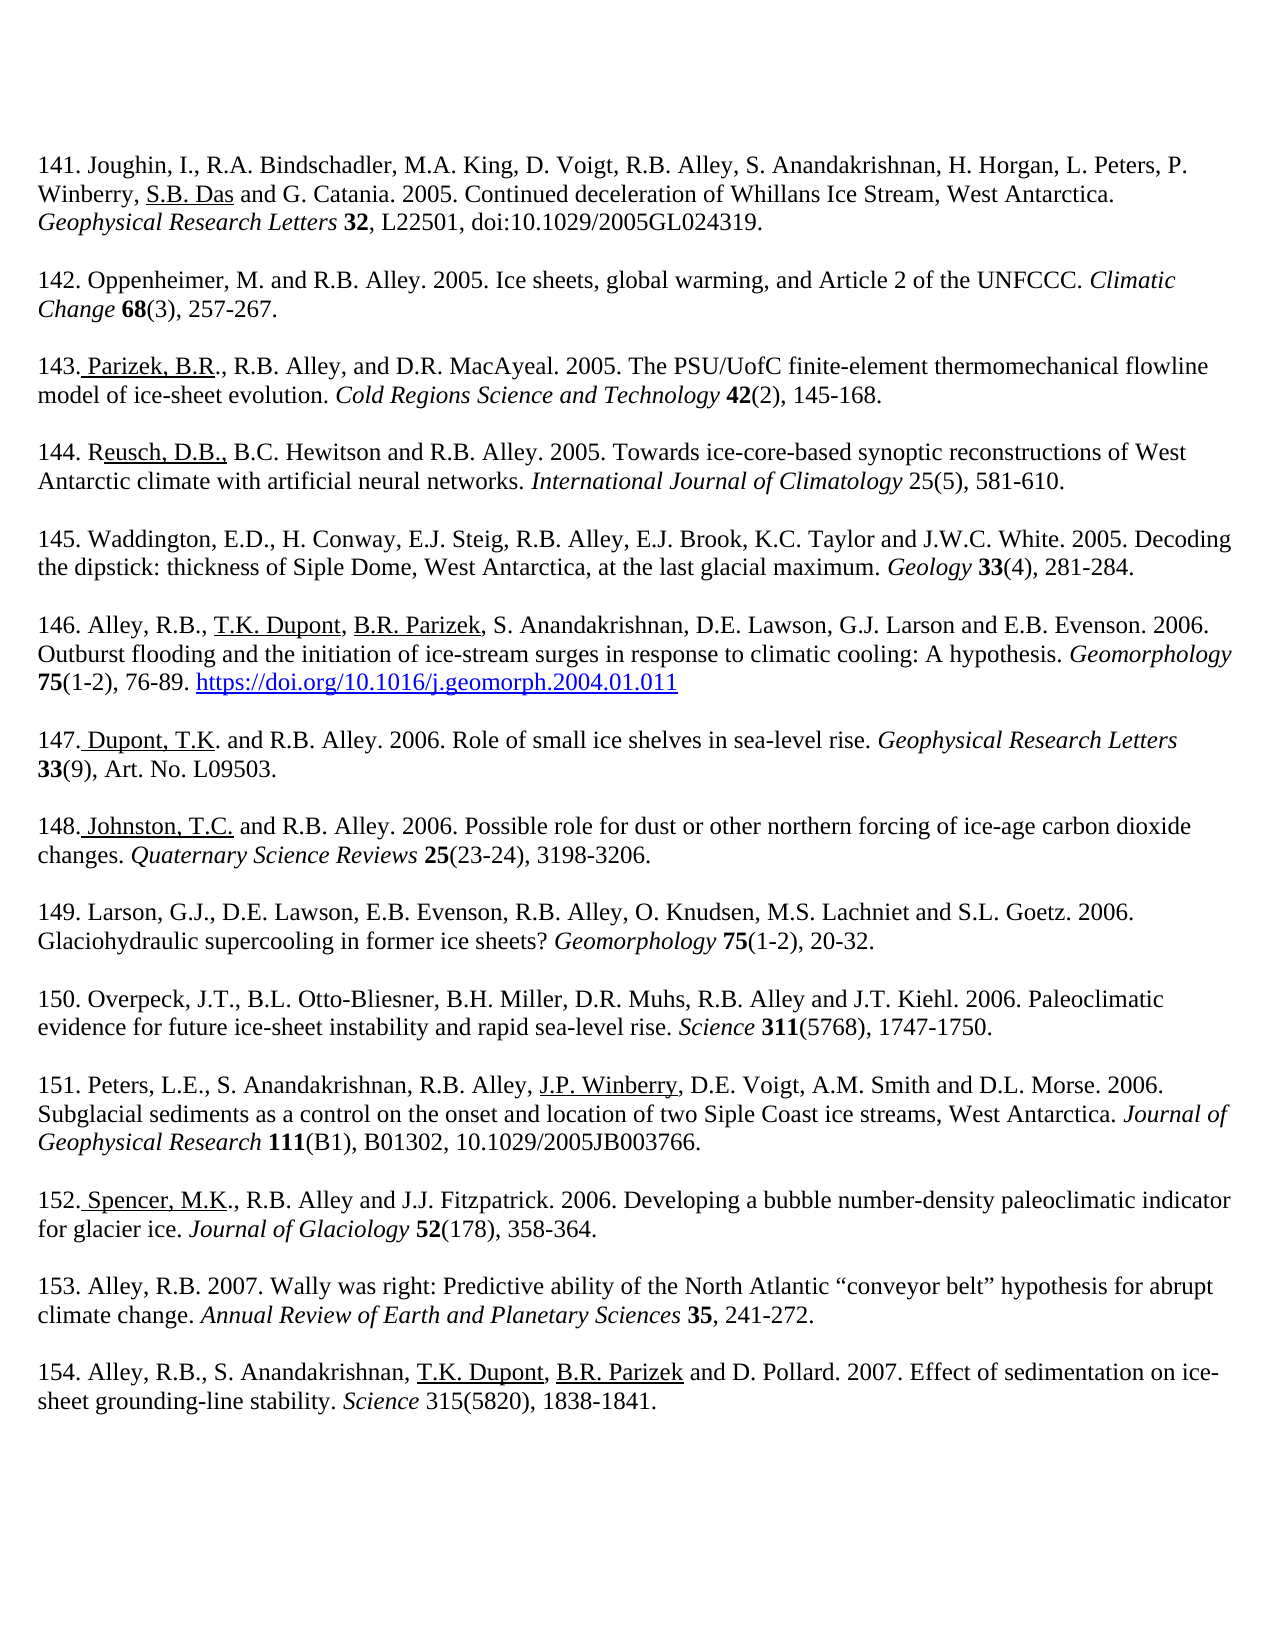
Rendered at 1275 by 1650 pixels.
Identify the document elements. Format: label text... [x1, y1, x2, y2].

text 148. Johnston, T.C. and R.B. Alley. 2006. Possible role for dust or other northern forcing of ice-age carbon dioxide changes. Quaternary Science Reviews 25(23-24), 3198-3206. [37, 811, 1238, 869]
text 152. Spencer, M.K., R.B. Alley and J.J. Fitzpatrick. 2006. Developing a bubble number-density paleoclimatic indicator for glacier ice. Journal of Glaciology 52(178), 358-364. [37, 1185, 1238, 1242]
text 144. Reusch, D.B., B.C. Hewitson and R.B. Alley. 2005. Towards ice-core-based synoptic reconstructions of West Antarctic climate with artificial neural networks. International Journal of Climatology 25(5), 581-610. [37, 437, 1238, 495]
text 151. Peters, L.E., S. Anandakrishnan, R.B. Alley, J.P. Winberry, D.E. Voigt, A.M. Smith and D.L. Morse. 2006. Subglacial sediments as a control on the onset and location of two Siple Coast ice streams, West Antarctica. Journal of Geophysical Research 111(B1), B01302, 10.1029/2005JB003766. [37, 1070, 1238, 1156]
text 145. Waddington, E.D., H. Conway, E.J. Steig, R.B. Alley, E.J. Brook, K.C. Taylor and J.W.C. White. 2005. Decoding the dipstick: thickness of Siple Dome, West Antarctica, at the last glacial maximum. Geology 33(4), 281-284. [37, 524, 1238, 581]
text 141. Joughin, I., R.A. Bindschadler, M.A. King, D. Voigt, R.B. Alley, S. Anandakrishnan, H. Horgan, L. Peters, P. Winberry, S.B. Das and G. Catania. 2005. Continued deceleration of Whillans Ice Stream, West Antarctica. Geophysical Research Letters 32, L22501, doi:10.1029/2005GL024319. [37, 150, 1238, 236]
text 154. Alley, R.B., S. Anandakrishnan, T.K. Dupont, B.R. Parizek and D. Pollard. 2007. Effect of sedimentation on ice-sheet grounding-line stability. Science 315(5820), 1838-1841. [37, 1357, 1238, 1415]
text 153. Alley, R.B. 2007. Wally was right: Predictive ability of the North Atlantic “conveyor belt” hypothesis for abrupt climate change. Annual Review of Earth and Planetary Sciences 35, 241-272. [37, 1271, 1238, 1329]
text 150. Overpeck, J.T., B.L. Otto-Bliesner, B.H. Miller, D.R. Muhs, R.B. Alley and J.T. Kiehl. 2006. Paleoclimatic evidence for future ice-sheet instability and rapid sea-level rise. Science 311(5768), 1747-1750. [37, 984, 1238, 1041]
text 146. Alley, R.B., T.K. Dupont, B.R. Parizek, S. Anandakrishnan, D.E. Lawson, G.J. Larson and E.B. Evenson. 2006. Outburst flooding and the initiation of ice-stream surges in response to climatic cooling: A hypothesis. Geomorphology 75(1-2), 76-89. https://doi.org/10.1016/j.geomorph.2004.01.011 [37, 610, 1238, 696]
text 149. Larson, G.J., D.E. Lawson, E.B. Evenson, R.B. Alley, O. Knudsen, M.S. Lachniet and S.L. Goetz. 2006. Glaciohydraulic supercooling in former ice sheets? Geomorphology 75(1-2), 20-32. [37, 897, 1238, 955]
text 142. Oppenheimer, M. and R.B. Alley. 2005. Ice sheets, global warming, and Article 2 of the UNFCCC. Climatic Change 68(3), 257-267. [37, 265, 1238, 322]
text 143. Parizek, B.R., R.B. Alley, and D.R. MacAyeal. 2005. The PSU/UofC finite-element thermomechanical flowline model of ice-sheet evolution. Cold Regions Science and Technology 42(2), 145-168. [37, 351, 1238, 409]
text 147. Dupont, T.K. and R.B. Alley. 2006. Role of small ice shelves in sea-level rise. Geophysical Research Letters 33(9), Art. No. L09503. [37, 725, 1238, 782]
